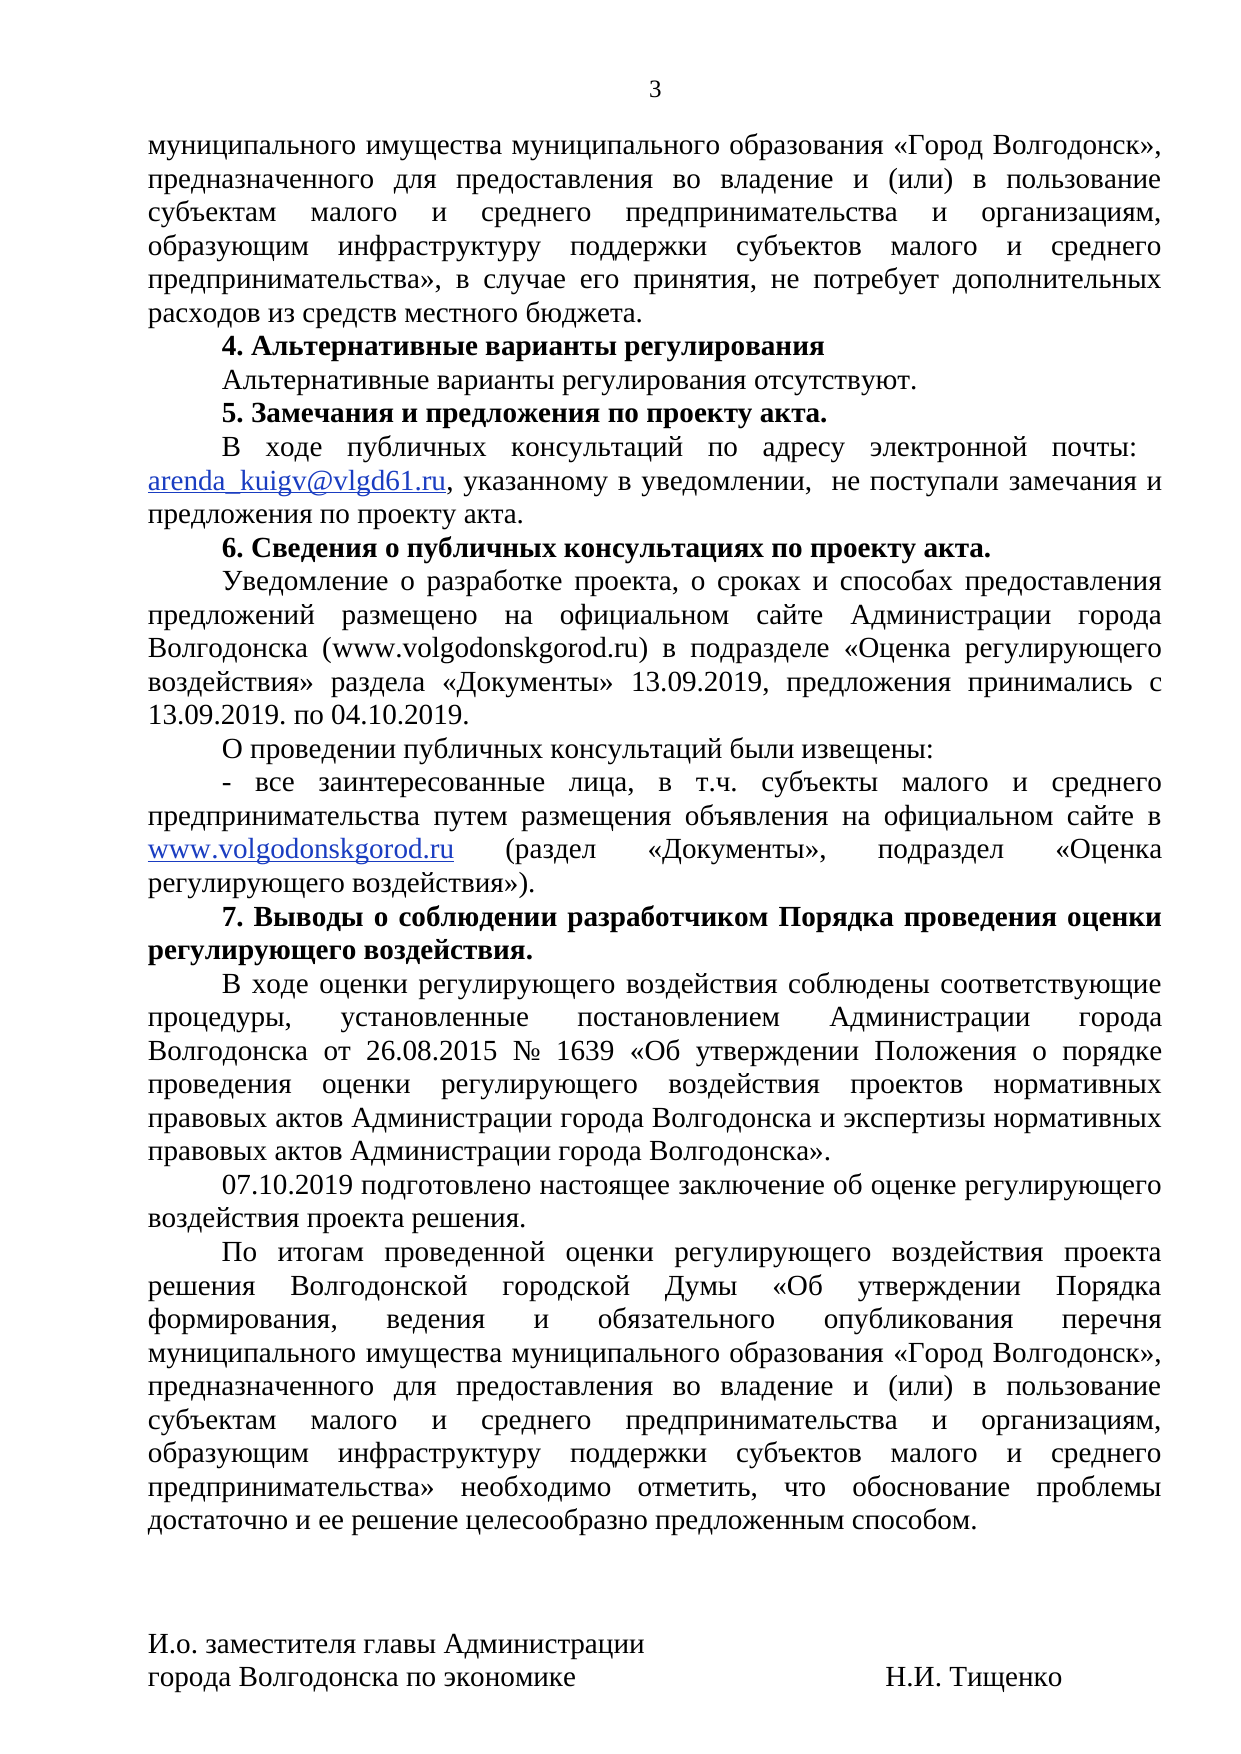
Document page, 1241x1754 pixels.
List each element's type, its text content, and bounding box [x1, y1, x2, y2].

text 5. Замечания и предложения по проекту акта. [148, 396, 1162, 429]
text 7. Выводы о соблюдении разработчиком Порядка проведения оценки регулирующего воздействия. [148, 899, 1162, 966]
subtitle И.о. заместителя главы Администрации [148, 1626, 1162, 1659]
text По итогам проведенной оценки регулирующего воздействия проекта решения Волгодонской городской Думы «Об утверждении Порядка формирования, ведения и обязательного опубликования перечня муниципального имущества муниципального образования «Город Волгодонск», предназначенного для предоставления во владение и (или) в пользование субъектам малого и среднего предпринимательства и организациям, образующим инфраструктуру поддержки субъектов малого и среднего предпринимательства» необходимо отметить, что обоснование проблемы достаточно и ее решение целесообразно предложенным способом. [148, 1234, 1162, 1536]
list Уведомление о разработке проекта, о сроках и способах предоставления предложений размещено на официальном сайте Администрации города Волгодонска (www.volgodonskgorod.ru) в подразделе «Оценка регулирующего воздействия» раздела «Документы» 13.09.2019, предложения принимались с 13.09.2019. по 04.10.2019. [148, 563, 1162, 731]
text О проведении публичных консультаций были извещены: [148, 731, 1162, 764]
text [148, 127, 1162, 328]
text 6. Сведения о публичных консультациях по проекту акта. [148, 530, 1162, 563]
text В ходе оценки регулирующего воздействия соблюдены соответствующие процедуры, установленные постановлением Администрации города Волгодонска от 26.08.2015 № 1639 «Об утверждении Положения о порядке проведения оценки регулирующего воздействия проектов нормативных правовых актов Администрации города Волгодонска и экспертизы нормативных правовых актов Администрации города Волгодонска». [148, 966, 1162, 1167]
text 07.10.2019 подготовлено настоящее заключение об оценке регулирующего воздействия проекта решения. [148, 1167, 1162, 1234]
text - все заинтересованные лица, в т.ч. субъекты малого и среднего предпринимательства путем размещения объявления на официальном сайте в www.volgodonskgorod.ru (раздел «Документы», подраздел «Оценка регулирующего воздействия»). [148, 764, 1162, 899]
text В ходе публичных консультаций по адресу электронной почты: arenda_kuigv@vlgd61.ru, указанному в уведомлении, не поступали замечания и предложения по проекту акта. [148, 429, 1162, 530]
text города Волгодонска по экономике Н.И. Тищенко [148, 1659, 1162, 1693]
text 4. Альтернативные варианты регулирования [148, 328, 1162, 362]
text Альтернативные варианты регулирования отсутствуют. [148, 362, 1162, 396]
